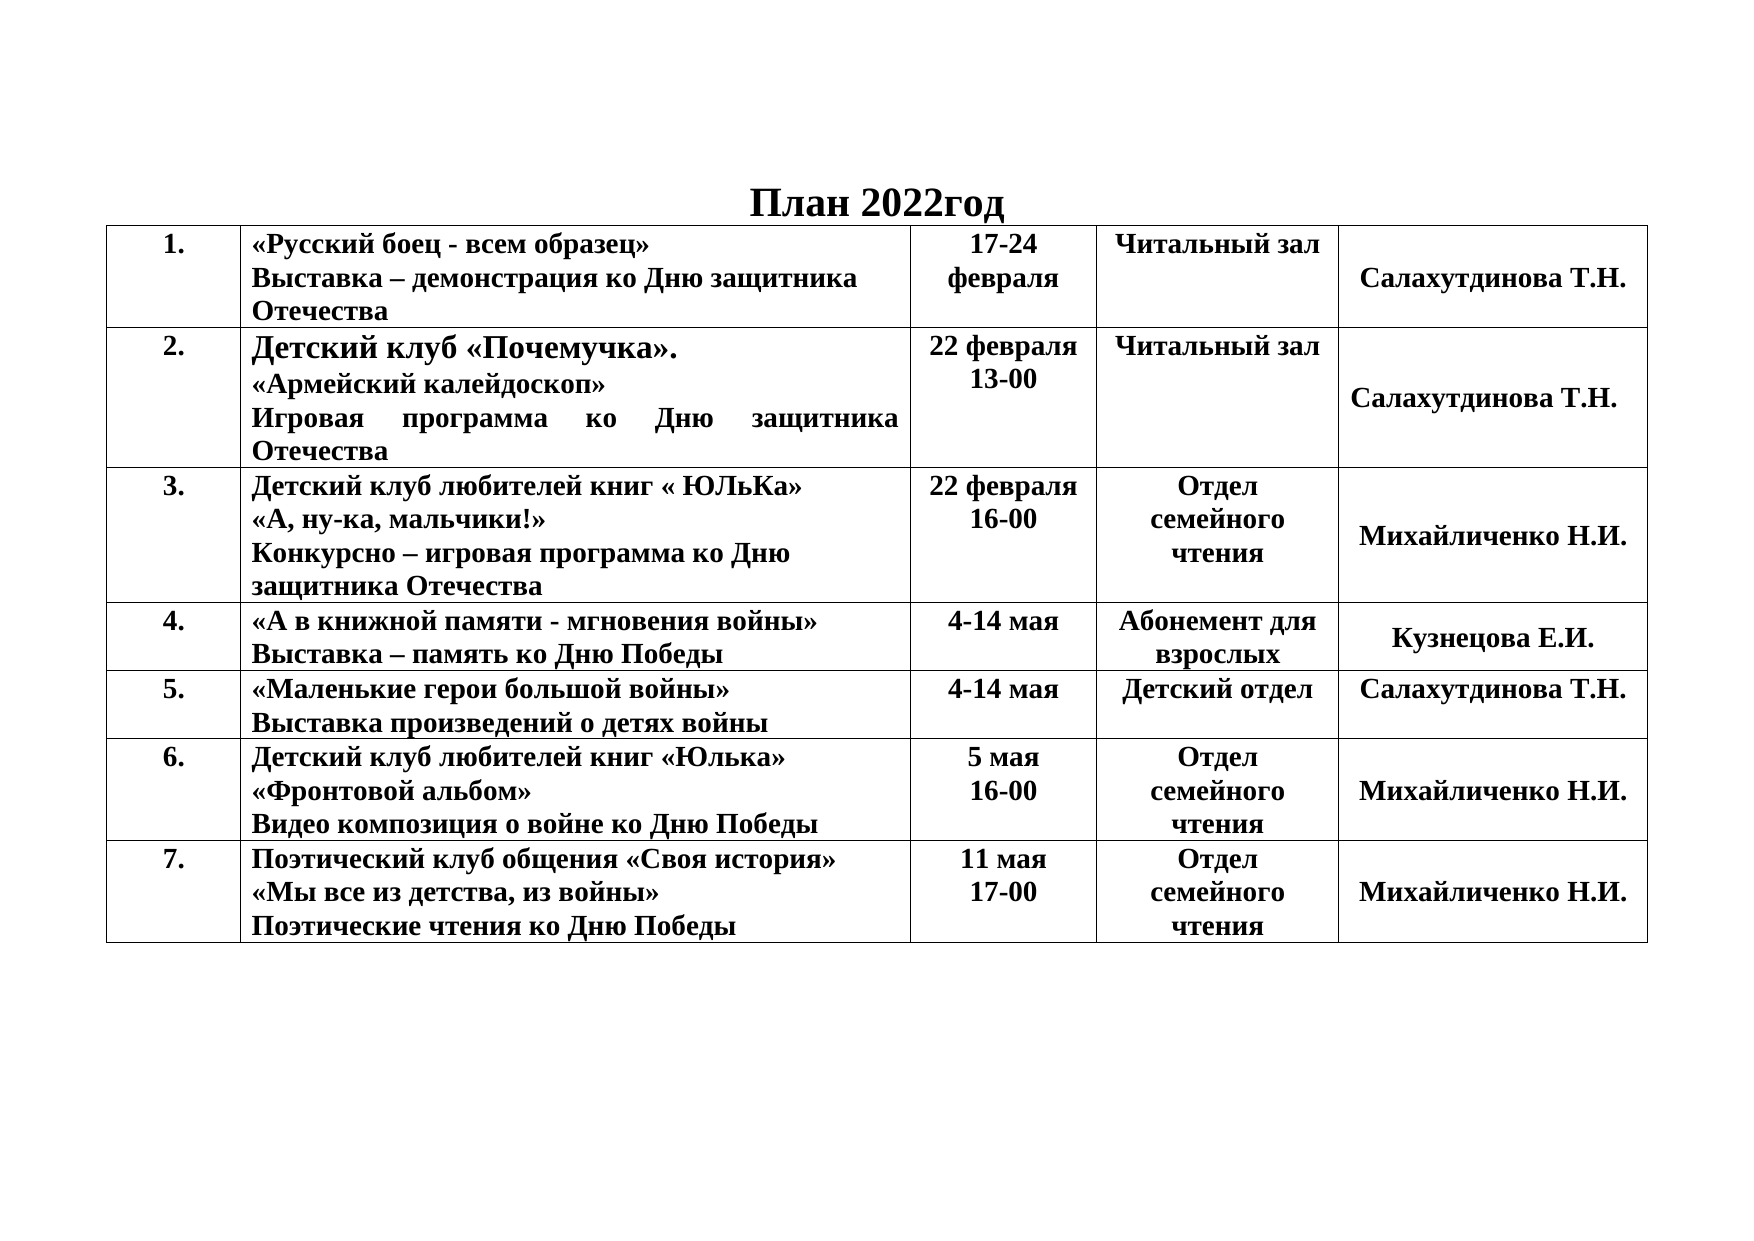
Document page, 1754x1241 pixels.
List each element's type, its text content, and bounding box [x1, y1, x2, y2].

table_cell Салахутдинова Т.Н. [1339, 328, 1647, 467]
table_cell 4. [107, 603, 240, 670]
table_cell 4-14 мая [911, 671, 1096, 738]
table_cell Детский клуб любителей книг «Юлька» «Фронтовой альбом» Видео композиция о войне ко Дню Победы [241, 739, 910, 840]
table_cell 22 февраля 16-00 [911, 468, 1096, 602]
table_cell Детский клуб любителей книг « ЮЛьКа» «А, ну-ка, мальчики!» Конкурсно – игровая программа ко Дню защитника Отечества [241, 468, 910, 602]
table_cell Михайличенко Н.И. [1339, 739, 1647, 840]
table_cell Поэтический клуб общения «Своя история» «Мы все из детства, из войны» Поэтические чтения ко Дню Победы [241, 841, 910, 942]
table_cell 5. [107, 671, 240, 738]
table_header 17-24 февраля [911, 226, 1096, 327]
table_cell 3. [107, 468, 240, 602]
table_header Салахутдинова Т.Н. [1339, 226, 1647, 327]
table_cell 2. [107, 328, 240, 467]
table_cell «А в книжной памяти - мгновения войны» Выставка – память ко Дню Победы [241, 603, 910, 670]
table_cell Детский отдел [1097, 671, 1338, 738]
table_cell Абонемент для взрослых [1097, 603, 1338, 670]
table_cell Кузнецова Е.И. [1339, 603, 1647, 670]
table_cell Отдел семейного чтения [1097, 468, 1338, 602]
table_header 1. [107, 226, 240, 327]
table_cell 11 мая 17-00 [911, 841, 1096, 942]
table_cell Михайличенко Н.И. [1339, 841, 1647, 942]
table_header «Русский боец - всем образец» Выставка – демонстрация ко Дню защитника Отечества [241, 226, 910, 327]
table_cell Отдел семейного чтения [1097, 841, 1338, 942]
table_cell 22 февраля 13-00 [911, 328, 1096, 467]
table_cell «Маленькие герои большой войны» Выставка произведений о детях войны [241, 671, 910, 738]
table_cell Салахутдинова Т.Н. [1339, 671, 1647, 738]
table_cell 5 мая 16-00 [911, 739, 1096, 840]
table_cell Читальный зал [1097, 328, 1338, 467]
table_cell 7. [107, 841, 240, 942]
table_cell Михайличенко Н.И. [1339, 468, 1647, 602]
table_cell Детский клуб «Почемучка». «Армейский калейдоскоп» Игровая программа ко Дню защитника Отечества [241, 328, 910, 467]
table_cell 6. [107, 739, 240, 840]
table_header Читальный зал [1097, 226, 1338, 327]
table_cell Отдел семейного чтения [1097, 739, 1338, 840]
table_cell 4-14 мая [911, 603, 1096, 670]
text План 2022год [118, 177, 1636, 225]
